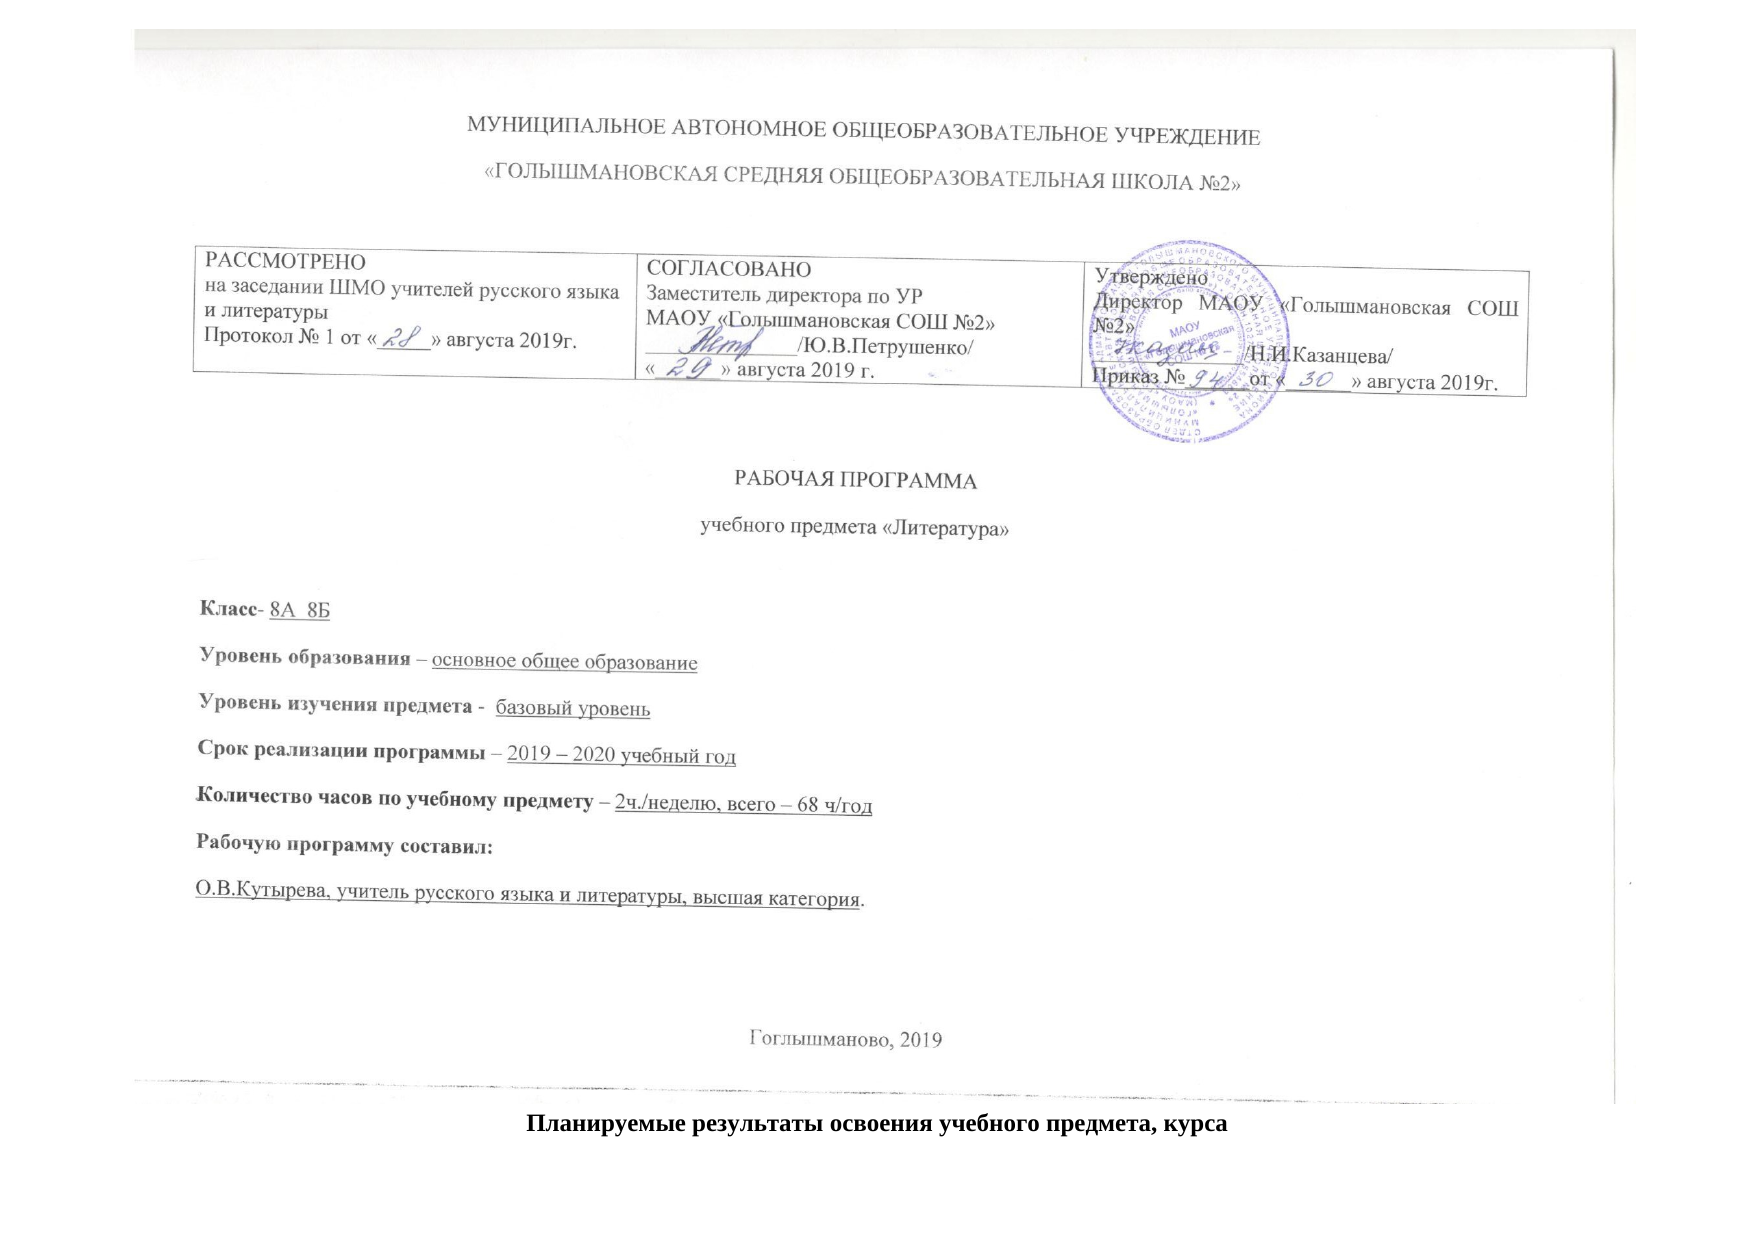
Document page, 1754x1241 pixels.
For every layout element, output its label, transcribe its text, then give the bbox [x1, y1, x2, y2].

text Планируемые результаты освоения учебного предмета, курса [118, 1104, 1636, 1137]
picture [118, 29, 1636, 1104]
